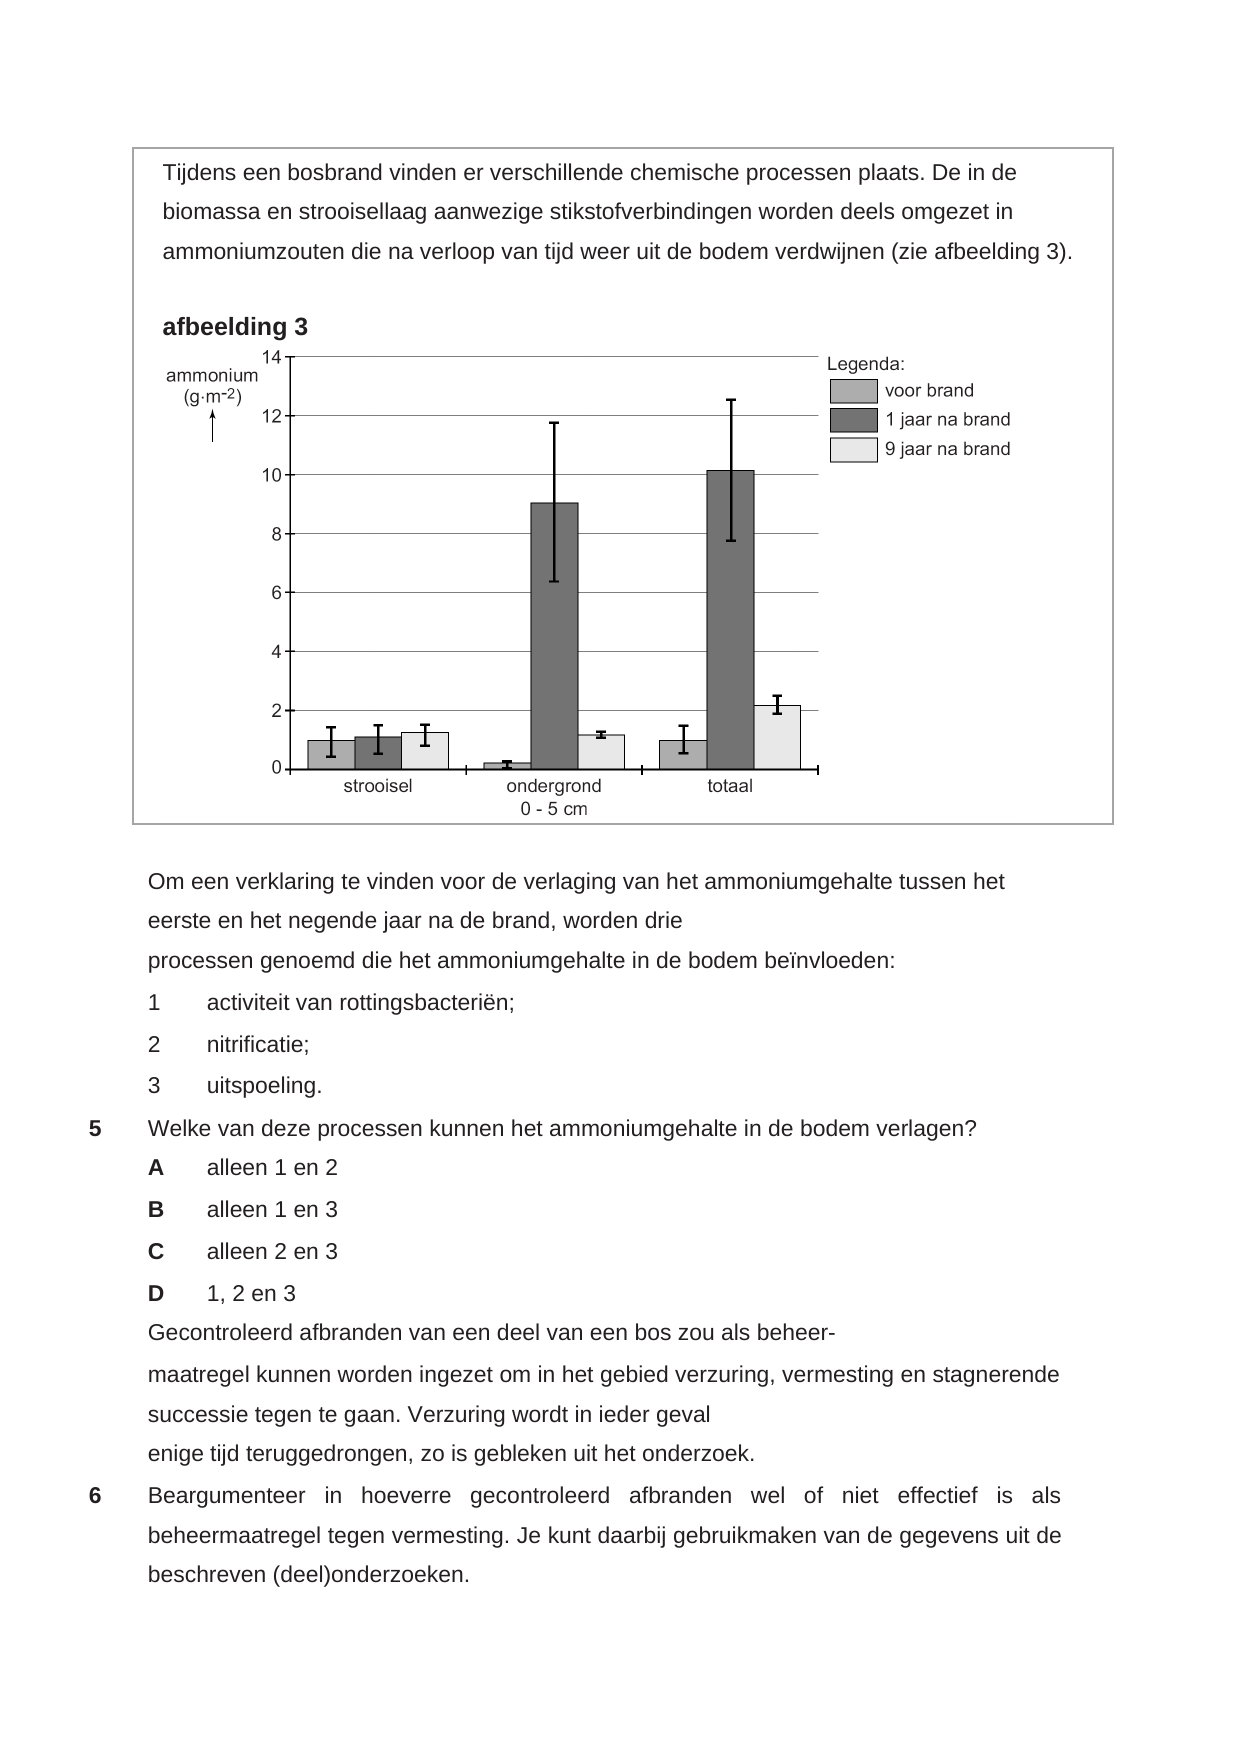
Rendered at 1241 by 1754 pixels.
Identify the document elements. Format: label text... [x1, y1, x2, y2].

text 5 Welke van deze processen kunnen het ammoniumgehalte in de bodem verlagen? [88, 1114, 1062, 1141]
picture [162, 346, 1011, 817]
text Gecontroleerd afbranden van een deel van een bos zou als beheer- [148, 1319, 1062, 1346]
text D 1, 2 en 3 [148, 1280, 1062, 1306]
text 1 activiteit van rottingsbacteriën; [148, 988, 1062, 1015]
text C alleen 2 en 3 [148, 1238, 1062, 1264]
text Om een verklaring te vinden voor de verlaging van het ammoniumgehalte tussen het eerste en het negende jaar na de brand, worden drie [148, 868, 1062, 933]
text enige tijd teruggedrongen, zo is gebleken uit het onderzoek. [148, 1440, 1062, 1467]
text B alleen 1 en 3 [148, 1196, 1062, 1222]
text maatregel kunnen worden ingezet om in het gebied verzuring, vermesting en stagnerende successie tegen te gaan. Verzuring wordt in ieder geval [148, 1361, 1062, 1427]
text A alleen 1 en 2 [148, 1154, 1062, 1180]
text 2 nitrificatie; [148, 1031, 1062, 1057]
text 6 Beargumenteer in hoeverre gecontroleerd afbranden wel of niet effectief is als beheermaatregel tegen vermesting. Je kunt daarbij gebruikmaken van de gegevens uit de beschreven (deel)onderzoeken. [88, 1482, 1062, 1588]
text 3 uitspoeling. [148, 1072, 1062, 1099]
text processen genoemd die het ammoniumgehalte in de bodem beïnvloeden: [148, 947, 1062, 973]
